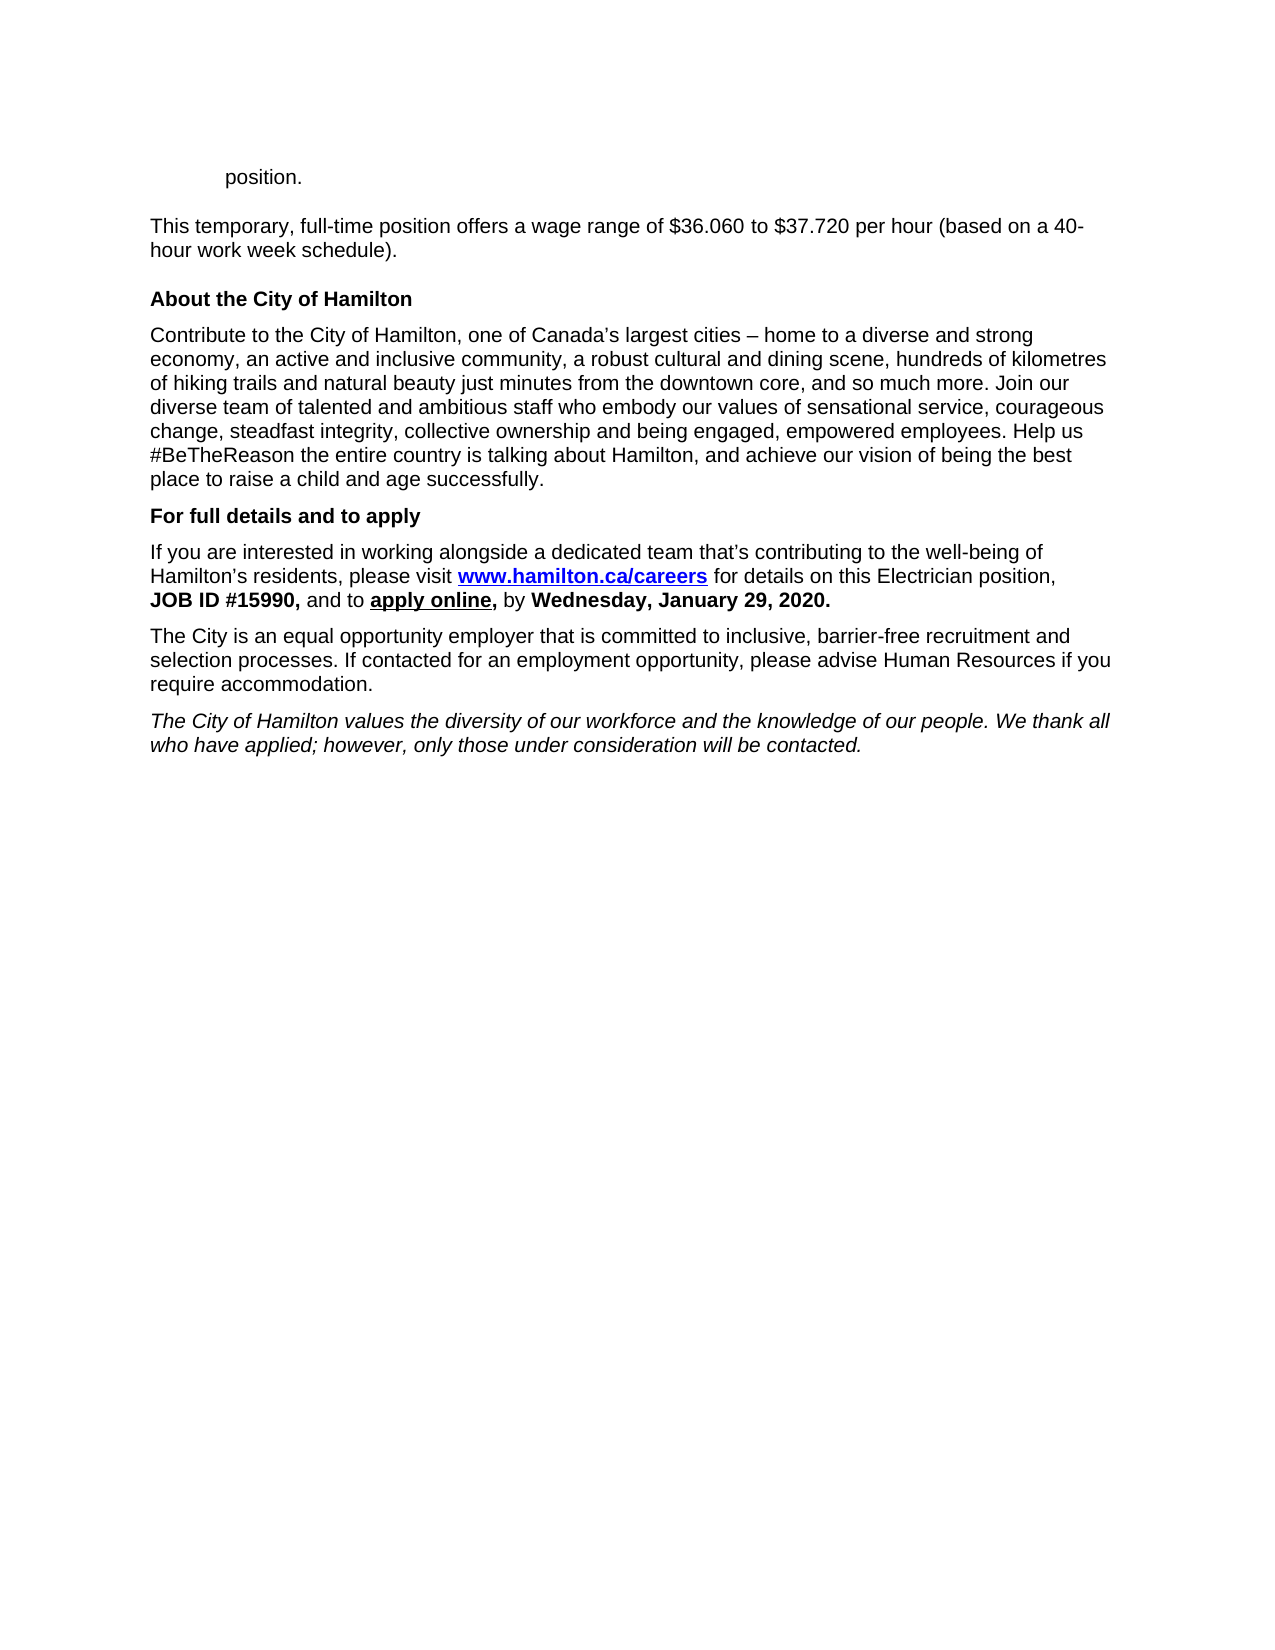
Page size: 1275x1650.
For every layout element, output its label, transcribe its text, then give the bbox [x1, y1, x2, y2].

text The City of Hamilton values the diversity of our workforce and the knowledge of our people. We thank all who have applied; however, only those under consideration will be contacted. [150, 709, 1125, 757]
text Contribute to the City of Hamilton, one of Canada’s largest cities – home to a diverse and strong economy, an active and inclusive community, a robust cultural and dining scene, hundreds of kilometres of hiking trails and natural beauty just minutes from the downtown core, and so much more. Join our diverse team of talented and ambitious staff who embody our values of sensational service, courageous change, steadfast integrity, collective ownership and being engaged, empowered employees. Help us #BeTheReason the entire country is talking about Hamilton, and achieve our vision of being the best place to raise a child and age successfully. [150, 323, 1125, 491]
text About the City of Hamilton [150, 287, 1125, 311]
text If you are interested in working alongside a dedicated team that’s contributing to the well-being of Hamilton’s residents, please visit www.hamilton.ca/careers for details on this Electrician position, JOB ID #15990, and to apply online, by Wednesday, January 29, 2020. [150, 540, 1125, 612]
text This temporary, full-time position offers a wage range of $36.060 to $37.720 per hour (based on a 40-hour work week schedule). [150, 214, 1125, 262]
text For full details and to apply [150, 503, 1125, 527]
text The City is an equal opportunity employer that is committed to inclusive, barrier-free recruitment and selection processes. If contacted for an employment opportunity, please advise Human Resources if you require accommodation. [150, 624, 1125, 696]
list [187, 165, 1125, 189]
